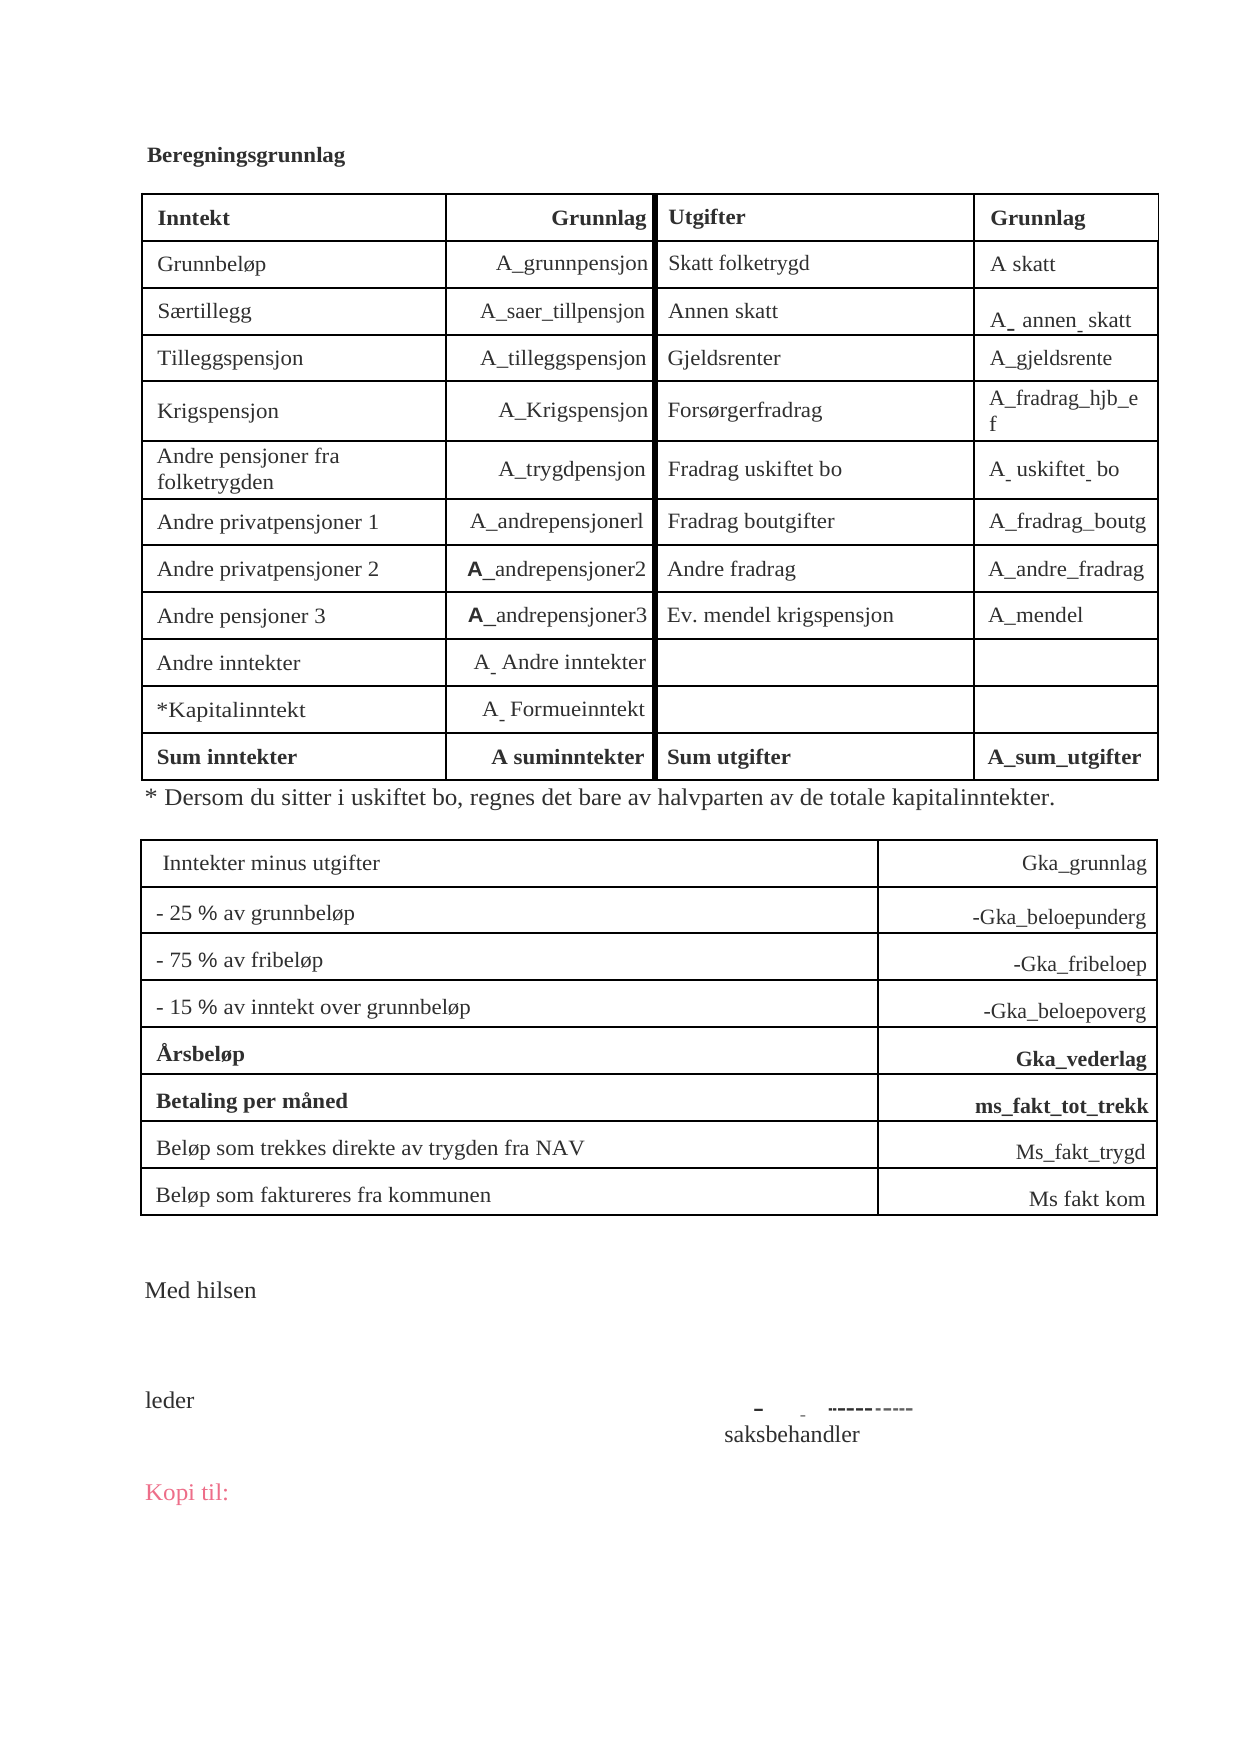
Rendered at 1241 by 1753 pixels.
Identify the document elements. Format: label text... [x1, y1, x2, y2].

table_cell [975, 640, 1157, 685]
table_cell Tilleggspensjon [143, 336, 445, 380]
table_cell Andre inntekter [143, 640, 445, 685]
table_cell Ms_fakt_trygd [879, 1122, 1156, 1167]
table_cell Særtillegg [143, 289, 445, 333]
table_cell Gjeldsrenter [658, 336, 973, 380]
table_cell - 75 % av fribeløp [142, 934, 877, 979]
table_cell ms_fakt_tot_trekk [879, 1075, 1156, 1120]
table_cell - 25 % av grunnbeløp [142, 888, 877, 932]
text saksbehandler [724, 1424, 1173, 1447]
table_cell A_Krigspensjon [447, 382, 652, 439]
table_cell - 15 % av inntekt over grunnbeløp [142, 981, 877, 1026]
table_header Gka_grunnlag [879, 841, 1156, 886]
table_cell Grunnbeløp [143, 242, 445, 287]
table_cell [658, 687, 973, 732]
table_cell Gka_vederlag [879, 1028, 1156, 1073]
table_cell A- Formueinntekt [447, 687, 652, 732]
table_cell A_trygdpensjon [447, 442, 652, 497]
table_cell Årsbeløp [142, 1028, 877, 1073]
table_cell Sum utgifter [658, 734, 973, 779]
table_cell Krigspensjon [143, 382, 445, 439]
table_header Grunnlag [447, 195, 652, 240]
table_cell A_saer_tillpensjon [447, 289, 652, 333]
text Med hilsen [144, 1276, 1173, 1304]
text Kopi til: [145, 1478, 1173, 1506]
table_cell *Kapitalinntekt [143, 687, 445, 732]
table_cell A_mendel [975, 593, 1157, 638]
table_cell Andre privatpensjoner 1 [143, 500, 445, 544]
table_cell Skatt folketrygd [658, 242, 973, 287]
table_cell A_andrepensjoner2 [447, 546, 652, 591]
table_cell A- Andre inntekter [447, 640, 652, 685]
table_cell -Gka_beloepoverg [879, 981, 1156, 1026]
table_cell [658, 640, 973, 685]
table_cell A skatt [975, 242, 1157, 287]
table_header Inntekt [143, 195, 445, 240]
table_cell A_gjeldsrente [975, 336, 1157, 380]
table_cell A_sum_utgifter [975, 734, 1157, 779]
table_cell A_fradrag_boutg [975, 500, 1157, 544]
table_cell A_andre_fradrag [975, 546, 1157, 591]
table_cell Andre pensjoner fra folketrygden [143, 442, 445, 497]
table_cell Annen skatt [658, 289, 973, 333]
table_header Inntekter minus utgifter [142, 841, 877, 886]
table_cell Beløp som trekkes direkte av trygden fra NAV [142, 1122, 877, 1167]
table_cell Fradrag boutgifter [658, 500, 973, 544]
table_cell Fradrag uskiftet bo [658, 442, 973, 497]
table_cell -Gka_fribeloep [879, 934, 1156, 979]
table_cell Andre fradrag [658, 546, 973, 591]
table_cell A_tilleggspensjon [447, 336, 652, 380]
table_cell Sum inntekter [143, 734, 445, 779]
table_cell Betaling per måned [142, 1075, 877, 1120]
table_cell A_fradrag_hjb_e f [975, 382, 1157, 439]
table_cell Andre privatpensjoner 2 [143, 546, 445, 591]
table_cell A suminntekter [447, 734, 652, 779]
table_cell A_grunnpensjon [447, 242, 652, 287]
table_cell Ev. mendel krigspensjon [658, 593, 973, 638]
table_cell A_andrepensjoner3 [447, 593, 652, 638]
table_cell A- annen- skatt [975, 289, 1157, 333]
table_cell -Gka_beloepunderg [879, 888, 1156, 932]
table_cell Andre pensjoner 3 [143, 593, 445, 638]
table_cell [975, 687, 1157, 732]
table_cell A- uskiftet- bo [975, 442, 1157, 497]
table_header Grunnlag [975, 195, 1158, 240]
table_cell A_andrepensjonerl [447, 500, 652, 544]
text leder - - ----------- [145, 1392, 1173, 1424]
table_cell Forsørgerfradrag [658, 382, 973, 439]
text Beregningsgrunnlag [147, 142, 1173, 167]
text * Dersom du sitter i uskiftet bo, regnes det bare av halvparten av de totale kapitalinntekter. [144, 782, 1173, 810]
table_header Utgifter [658, 195, 973, 240]
table_cell Beløp som faktureres fra kommunen [142, 1169, 877, 1214]
table_cell Ms fakt kom [879, 1169, 1156, 1214]
